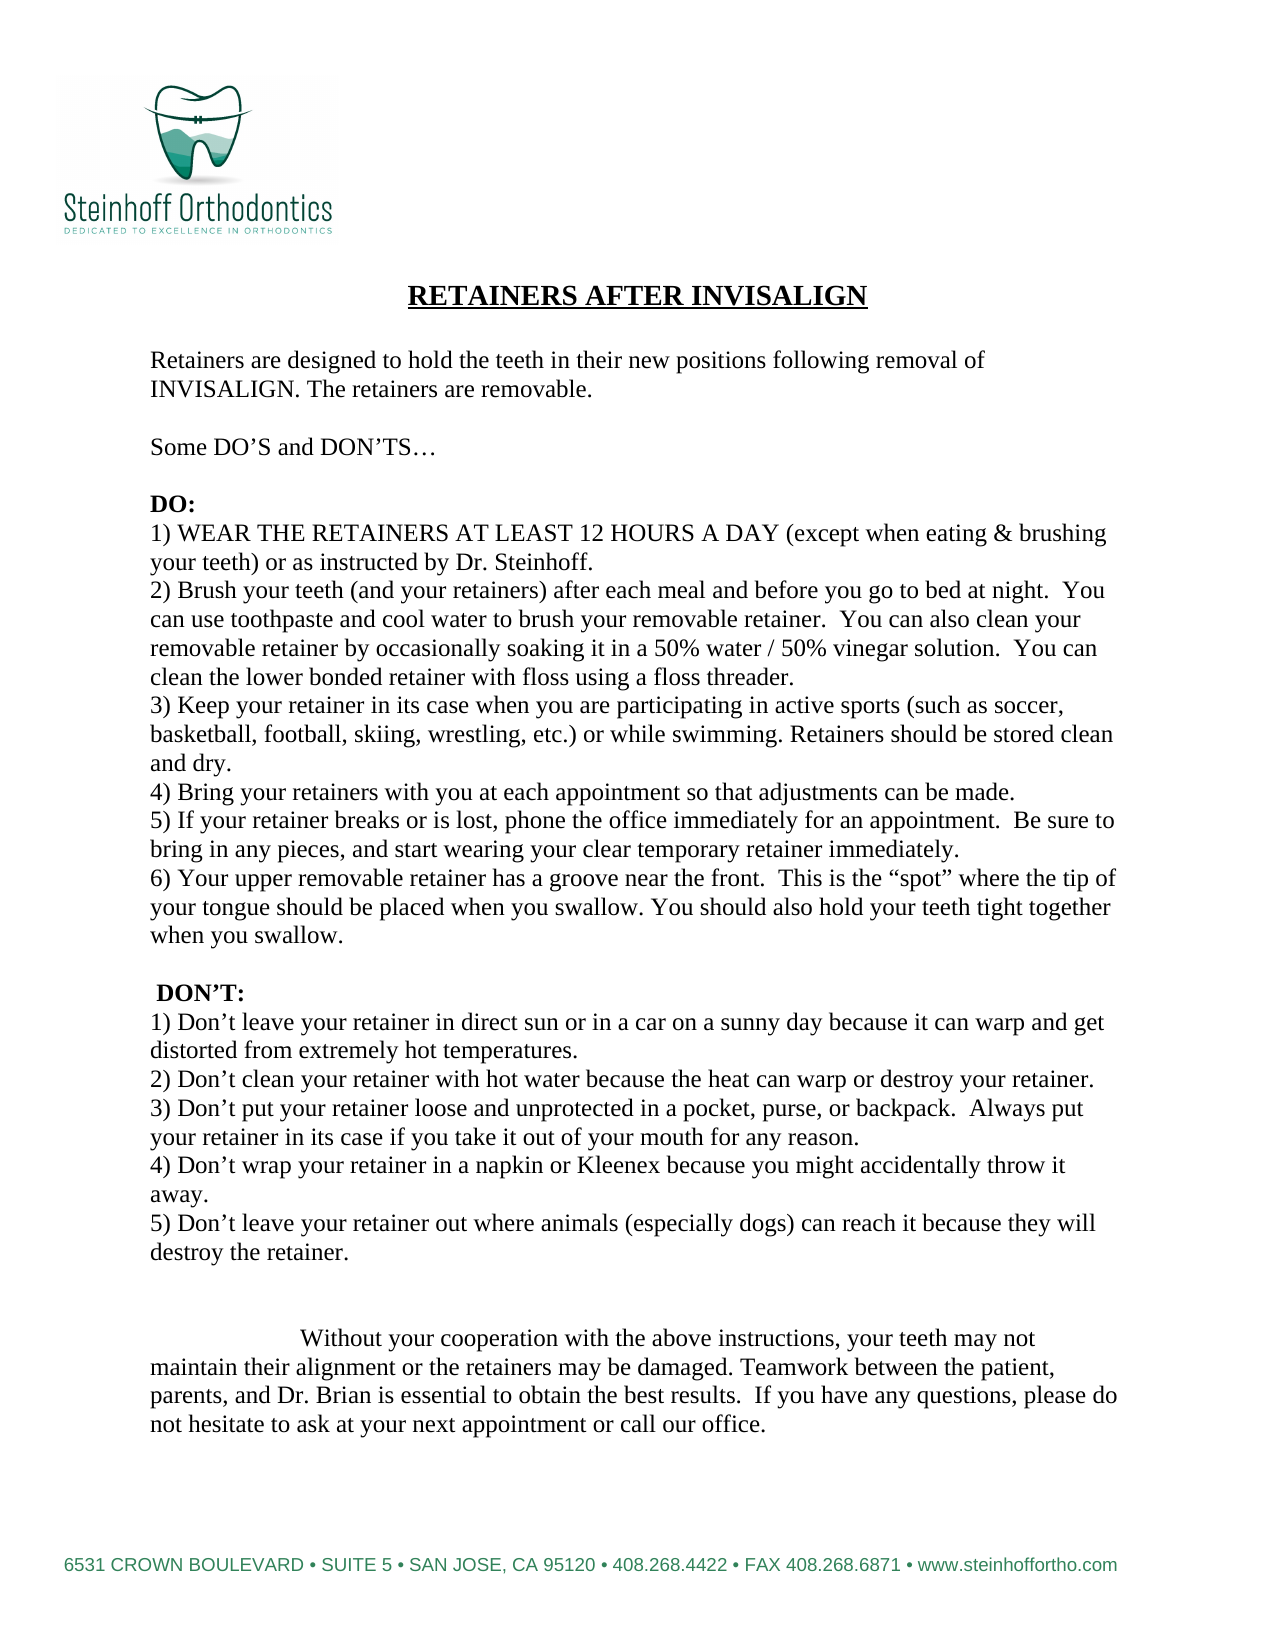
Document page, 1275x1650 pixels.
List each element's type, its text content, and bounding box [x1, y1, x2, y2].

text 1) Don’t leave your retainer in direct sun or in a car on a sunny day because it can warp and get distorted from extremely hot temperatures. [150, 1007, 1125, 1064]
text 5) Don’t leave your retainer out where animals (especially dogs) can reach it because they will destroy the retainer. [150, 1208, 1125, 1265]
text RETAINERS AFTER INVISALIGN [150, 278, 1125, 312]
text 4) Don’t wrap your retainer in a napkin or Kleenex because you might accidentally throw it away. [150, 1150, 1125, 1208]
text 4) Bring your retainers with you at each appointment so that adjustments can be made. [150, 777, 1125, 805]
text 3) Keep your retainer in its case when you are participating in active sports (such as soccer, basketball, football, skiing, wrestling, etc.) or while swimming. Retainers should be stored clean and dry. [150, 690, 1125, 777]
text 1) WEAR THE RETAINERS AT LEAST 12 HOURS A DAY (except when eating & brushing your teeth) or as instructed by Dr. Steinhoff. [150, 518, 1125, 575]
text Some DO’S and DON’TS… [150, 432, 1125, 460]
text 3) Don’t put your retainer loose and unprotected in a pocket, purse, or backpack. Always put your retainer in its case if you take it out of your mouth for any reason. [150, 1093, 1125, 1150]
text 6) Your upper removable retainer has a groove near the front. This is the “spot” where the tip of your tongue should be placed when you swallow. You should also hold your teeth tight together when you swallow. [150, 863, 1125, 949]
text Without your cooperation with the above instructions, your teeth may not maintain their alignment or the retainers may be damaged. Teamwork between the patient, parents, and Dr. Brian is essential to obtain the best results. If you have any questions, please do not hesitate to ask at your next appointment or call our office. [150, 1323, 1125, 1438]
picture [56, 75, 339, 245]
text DO: [150, 489, 1125, 518]
text Retainers are designed to hold the teeth in their new positions following removal of INVISALIGN. The retainers are removable. [150, 345, 1125, 403]
text 2) Don’t clean your retainer with hot water because the heat can warp or destroy your retainer. [150, 1064, 1125, 1093]
text 2) Brush your teeth (and your retainers) after each meal and before you go to bed at night. You can use toothpaste and cool water to brush your removable retainer. You can also clean your removable retainer by occasionally soaking it in a 50% water / 50% vinegar solution. You can clean the lower bonded retainer with floss using a floss threader. [150, 575, 1125, 690]
text 5) If your retainer breaks or is lost, phone the office immediately for an appointment. Be sure to bring in any pieces, and start wearing your clear temporary retainer immediately. [150, 805, 1125, 863]
text DON’T: [150, 978, 1125, 1007]
